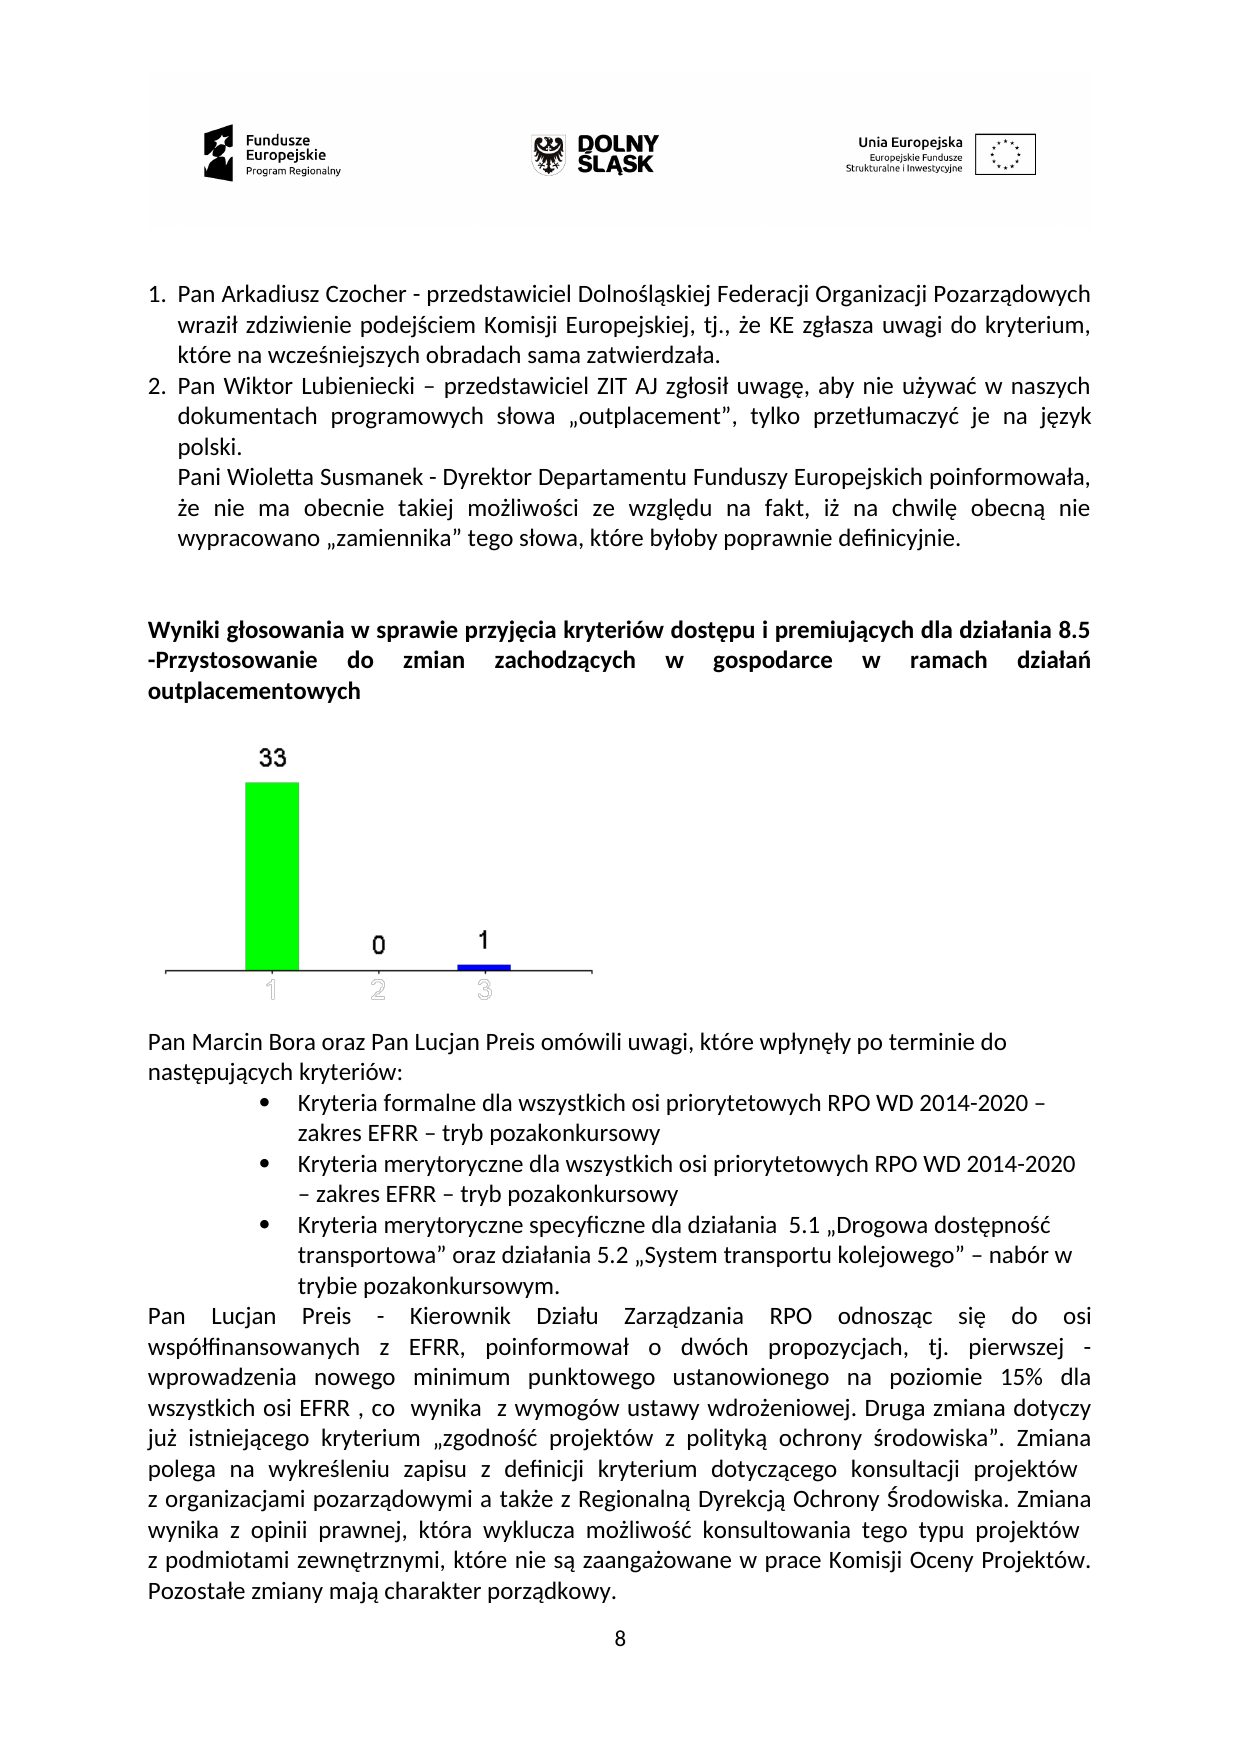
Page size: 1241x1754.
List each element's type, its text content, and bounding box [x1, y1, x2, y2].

text Wyniki głosowania w sprawie przyjęcia kryteriów dostępu i premiujących dla działania 8.5 -Przystosowanie do zmian zachodzących w gospodarce w ramach działań outplacementowych [148, 614, 1093, 706]
picture [147, 72, 1093, 230]
list Kryteria merytoryczne specyficzne dla działania 5.1 „Drogowa dostępność transportowa” oraz działania 5.2 „System transportu kolejowego” – nabór w trybie pozakonkursowym. [260, 1209, 1093, 1300]
list Pan Wiktor Lubieniecki – przedstawiciel ZIT AJ zgłosił uwagę, aby nie używać w naszych dokumentach programowych słowa „outplacement”, tylko przetłumaczyć je na język polski. [148, 370, 1093, 461]
list Kryteria merytoryczne dla wszystkich osi priorytetowych RPO WD 2014-2020 – zakres EFRR – tryb pozakonkursowy [260, 1148, 1093, 1209]
list Kryteria formalne dla wszystkich osi priorytetowych RPO WD 2014-2020 – zakres EFRR – tryb pozakonkursowy [260, 1087, 1093, 1148]
text Pan Marcin Bora oraz Pan Lucjan Preis omówili uwagi, które wpłynęły po terminie do następujących kryteriów: [148, 1026, 1093, 1087]
list Pan Arkadiusz Czocher - przedstawiciel Dolnośląskiej Federacji Organizacji Pozarządowych wraził zdziwienie podejściem Komisji Europejskiej, tj., że KE zgłasza uwagi do kryterium, które na wcześniejszych obradach sama zatwierdzała. [148, 278, 1093, 370]
text Pan Lucjan Preis - Kierownik Działu Zarządzania RPO odnosząc się do osi współfinansowanych z EFRR, poinformował o dwóch propozycjach, tj. pierwszej - wprowadzenia nowego minimum punktowego ustanowionego na poziomie 15% dla wszystkich osi EFRR , co wynika z wymogów ustawy wdrożeniowej. Druga zmiana dotyczy już istniejącego kryterium „zgodność projektów z polityką ochrony środowiska”. Zmiana polega na wykreśleniu zapisu z definicji kryterium dotyczącego konsultacji projektów z organizacjami pozarządowymi a także z Regionalną Dyrekcją Ochrony Środowiska. Zmiana wynika z opinii prawnej, która wyklucza możliwość konsultowania tego typu projektów z podmiotami zewnętrznymi, które nie są zaangażowane w prace Komisji Oceny Projektów. Pozostałe zmiany mają charakter porządkowy. [148, 1300, 1093, 1606]
picture [147, 736, 611, 1026]
list Pani Wioletta Susmanek - Dyrektor Departamentu Funduszy Europejskich poinformowała, że nie ma obecnie takiej możliwości ze względu na fakt, iż na chwilę obecną nie wypracowano „zamiennika” tego słowa, które byłoby poprawnie definicyjnie. [177, 461, 1093, 553]
